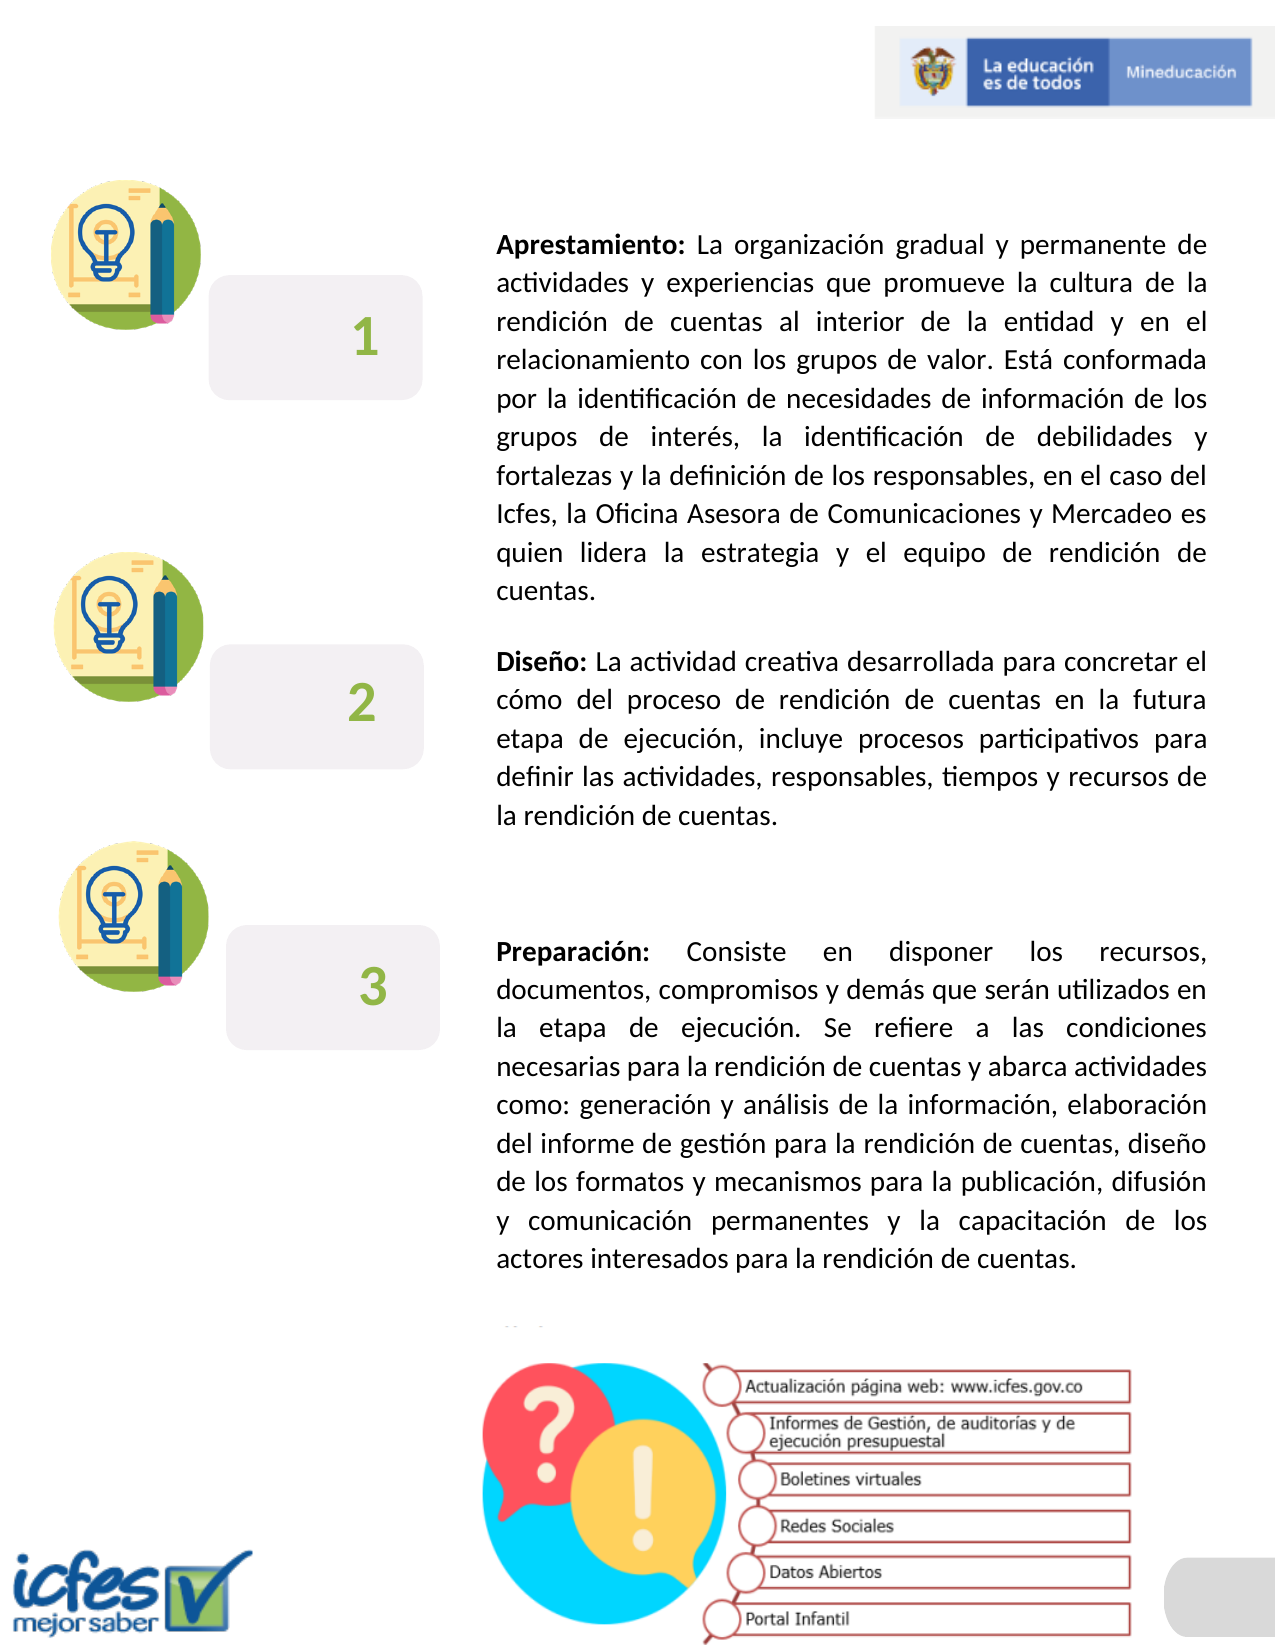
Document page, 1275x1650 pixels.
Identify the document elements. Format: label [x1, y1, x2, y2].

picture [58, 841, 209, 992]
picture [51, 180, 201, 330]
picture [0, 1543, 273, 1645]
picture [53, 552, 204, 702]
picture [874, 26, 1275, 119]
picture [460, 1326, 1164, 1645]
